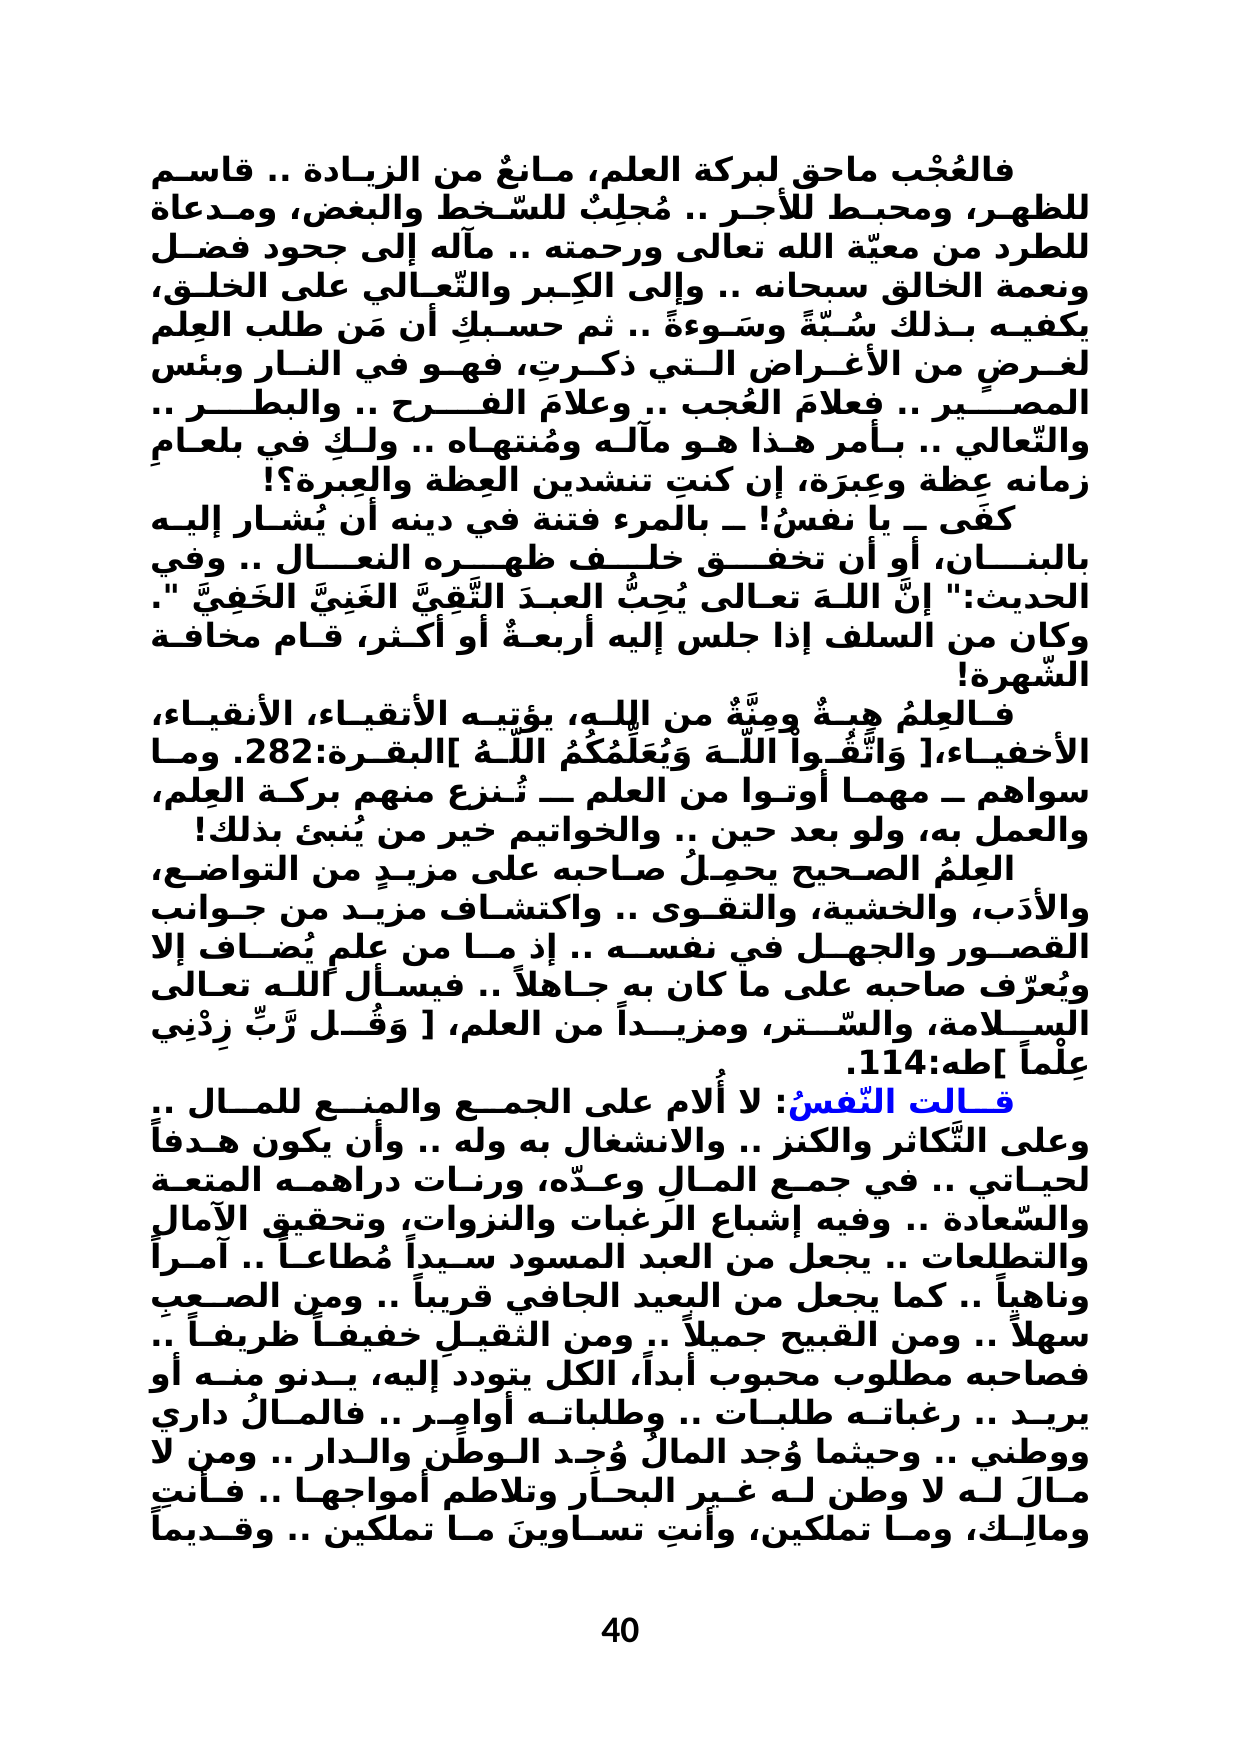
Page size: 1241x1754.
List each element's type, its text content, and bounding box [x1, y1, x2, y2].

text فالعِلمُ هِبةٌ ومِنَّةٌ من الله، يؤتيه الأتقياء، الأنقياء، الأخفياء،[ وَاتَّقُواْ اللّهَ وَيُعَلِّمُكُمُ اللّهُ ]البقرة:282. وما سواهم ــ مهما أوتوا من العلم ــ تُنزع منهم بركة العِلم، والعمل به، ولو بعد حين .. والخواتيم خير من يُنبئ بذلك! [150, 694, 1090, 849]
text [150, 1082, 1090, 1549]
text فالعُجْب ماحق لبركة العلم، مانعٌ من الزيادة .. قاسم للظهر، ومحبط للأجر .. مُجلِبٌ للسّخط والبغض، ومدعاة للطرد من معيّة الله تعالى ورحمته .. مآله إلى جحود فضل ونعمة الخالق سبحانه .. وإلى الكِبر والتّعالي على الخلق، يكفيه بذلك سُبّةً وسَوءةً .. ثم حسبكِ أن مَن طلب العِلم لغرضٍ من الأغراض التي ذكرتِ، فهو في النار وبئس المصير .. فعلامَ العُجب .. وعلامَ الفرح .. والبطر .. والتّعالي .. بأمر هذا هو مآله ومُنتهاه .. ولكِ في بلعامِ زمانه عِظة وعِبرَة، إن كنتِ تنشدين العِظة والعِبرة؟! [150, 150, 1090, 500]
text العِلمُ الصحيح يحمِلُ صاحبه على مزيدٍ من التواضع، والأدَب، والخشية، والتقوى .. واكتشاف مزيد من جوانب القصور والجهل في نفسه .. إذ ما من علمٍ يُضاف إلا ويُعرّف صاحبه على ما كان به جاهلاً .. فيسأل الله تعالى السلامة، والسّتر، ومزيداً من العلم، [ وَقُل رَّبِّ زِدْنِي عِلْماً ]طه:114. [150, 849, 1090, 1082]
text كفَى ــ يا نفسُ! ــ بالمرء فتنة في دينه أن يُشار إليه بالبنان، أو أن تخفق خلف ظهره النعال .. وفي الحديث:" إنَّ اللهَ تعالى يُحِبُّ العبدَ التَّقِيَّ الغَنِيَّ الخَفِيَّ ". وكان من السلف إذا جلس إليه أربعةٌ أو أكثر، قام مخافة الشّهرة! [150, 500, 1090, 694]
